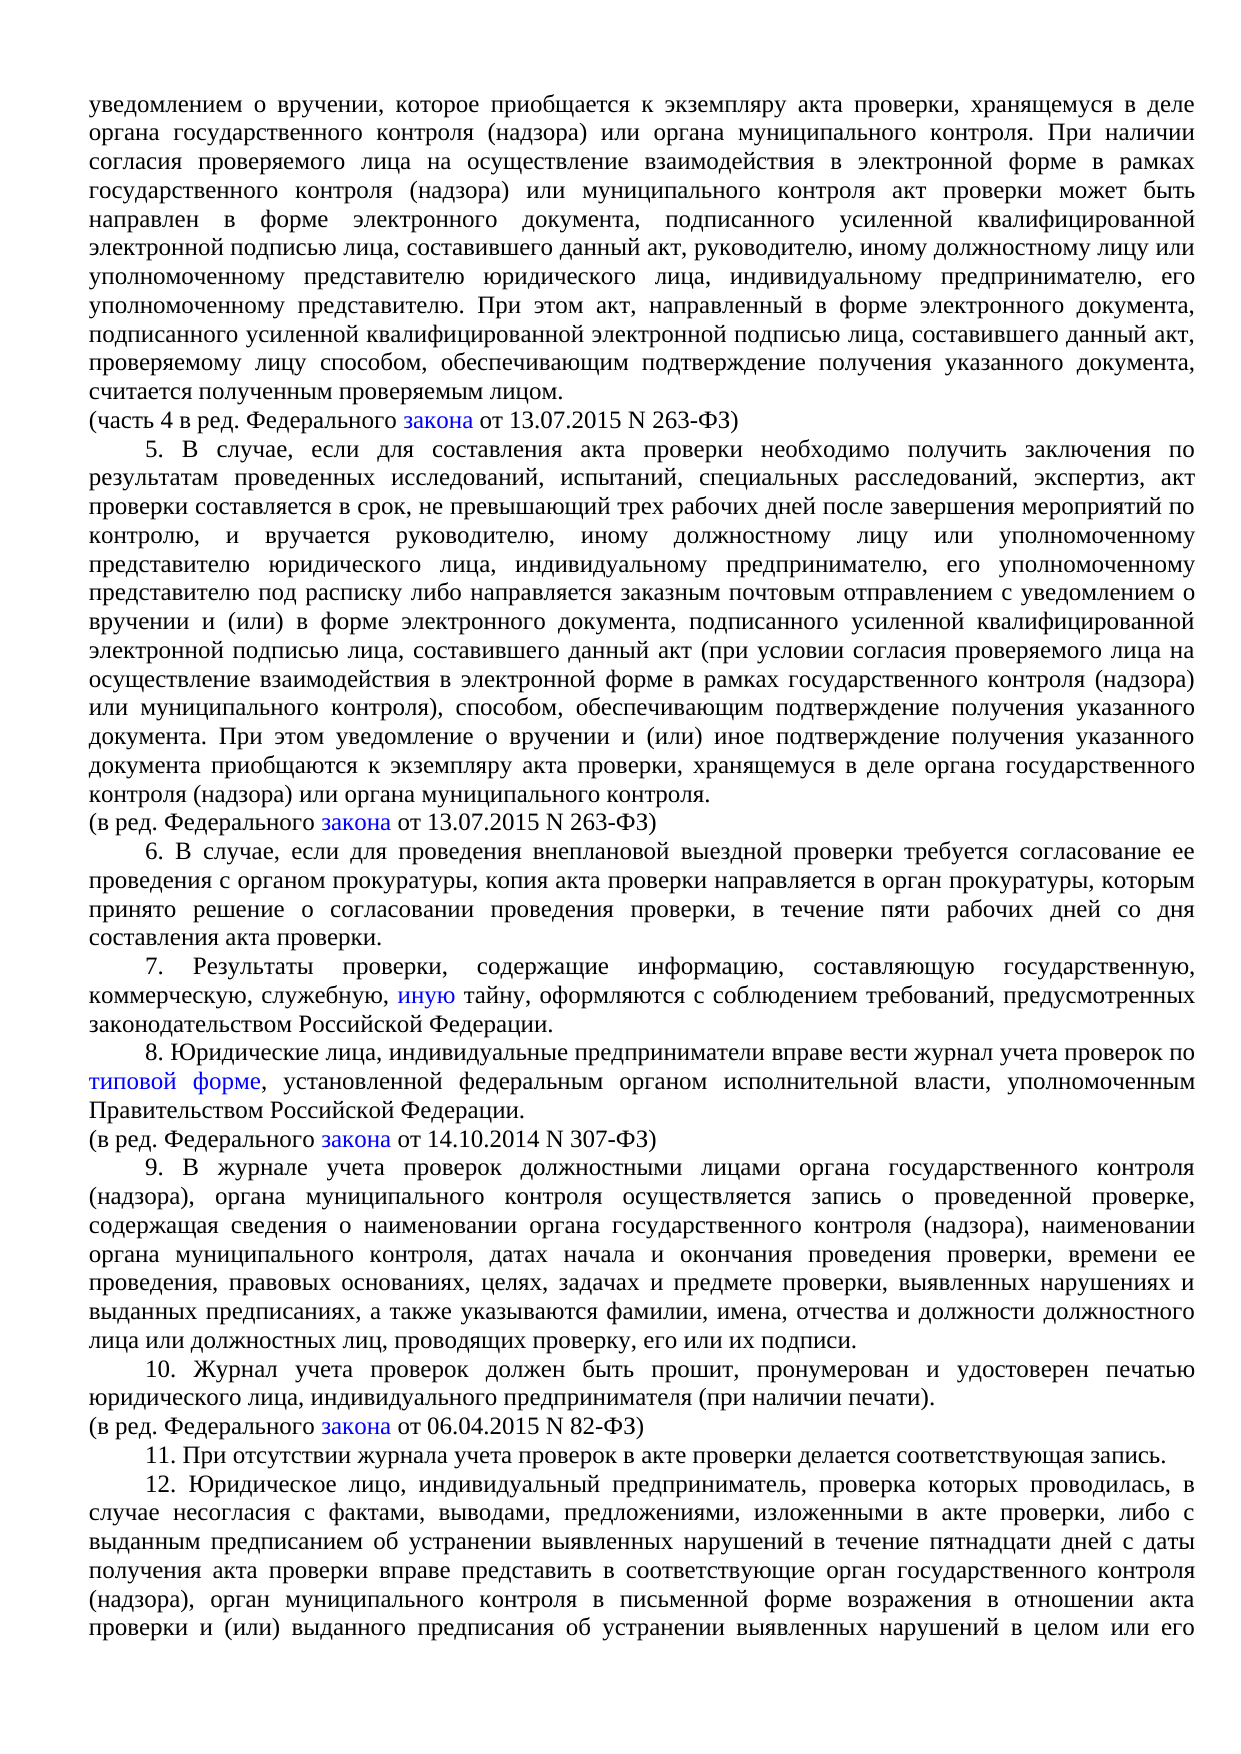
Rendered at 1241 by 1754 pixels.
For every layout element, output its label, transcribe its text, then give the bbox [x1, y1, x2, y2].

text 7. Результаты проверки, содержащие информацию, составляющую государственную, коммерческую, служебную, иную тайну, оформляются с соблюдением требований, предусмотренных законодательством Российской Федерации. [89, 951, 1196, 1037]
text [89, 1469, 1196, 1641]
text 6. В случае, если для проведения внеплановой выездной проверки требуется согласование ее проведения с органом прокуратуры, копия акта проверки направляется в орган прокуратуры, которым принято решение о согласовании проведения проверки, в течение пяти рабочих дней со дня составления акта проверки. [89, 836, 1196, 951]
text 9. В журнале учета проверок должностными лицами органа государственного контроля (надзора), органа муниципального контроля осуществляется запись о проведенной проверке, содержащая сведения о наименовании органа государственного контроля (надзора), наименовании органа муниципального контроля, датах начала и окончания проведения проверки, времени ее проведения, правовых основаниях, целях, задачах и предмете проверки, выявленных нарушениях и выданных предписаниях, а также указываются фамилии, имена, отчества и должности должностного лица или должностных лиц, проводящих проверку, его или их подписи. [89, 1152, 1196, 1354]
text 10. Журнал учета проверок должен быть прошит, пронумерован и удостоверен печатью юридического лица, индивидуального предпринимателя (при наличии печати). [89, 1354, 1196, 1411]
text (в ред. Федерального закона от 13.07.2015 N 263-ФЗ) [89, 807, 1196, 836]
text (часть 4 в ред. Федерального закона от 13.07.2015 N 263-ФЗ) [89, 405, 1196, 434]
text 11. При отсутствии журнала учета проверок в акте проверки делается соответствующая запись. [89, 1440, 1196, 1469]
text 8. Юридические лица, индивидуальные предприниматели вправе вести журнал учета проверок по типовой форме, установленной федеральным органом исполнительной власти, уполномоченным Правительством Российской Федерации. [89, 1037, 1196, 1124]
text (в ред. Федерального закона от 14.10.2014 N 307-ФЗ) [89, 1124, 1196, 1152]
text (в ред. Федерального закона от 06.04.2015 N 82-ФЗ) [89, 1411, 1196, 1440]
text 5. В случае, если для составления акта проверки необходимо получить заключения по результатам проведенных исследований, испытаний, специальных расследований, экспертиз, акт проверки составляется в срок, не превышающий трех рабочих дней после завершения мероприятий по контролю, и вручается руководителю, иному должностному лицу или уполномоченному представителю юридического лица, индивидуальному предпринимателю, его уполномоченному представителю под расписку либо направляется заказным почтовым отправлением с уведомлением о вручении и (или) в форме электронного документа, подписанного усиленной квалифицированной электронной подписью лица, составившего данный акт (при условии согласия проверяемого лица на осуществление взаимодействия в электронной форме в рамках государственного контроля (надзора) или муниципального контроля), способом, обеспечивающим подтверждение получения указанного документа. При этом уведомление о вручении и (или) иное подтверждение получения указанного документа приобщаются к экземпляру акта проверки, хранящемуся в деле органа государственного контроля (надзора) или органа муниципального контроля. [89, 434, 1196, 807]
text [89, 89, 1196, 405]
